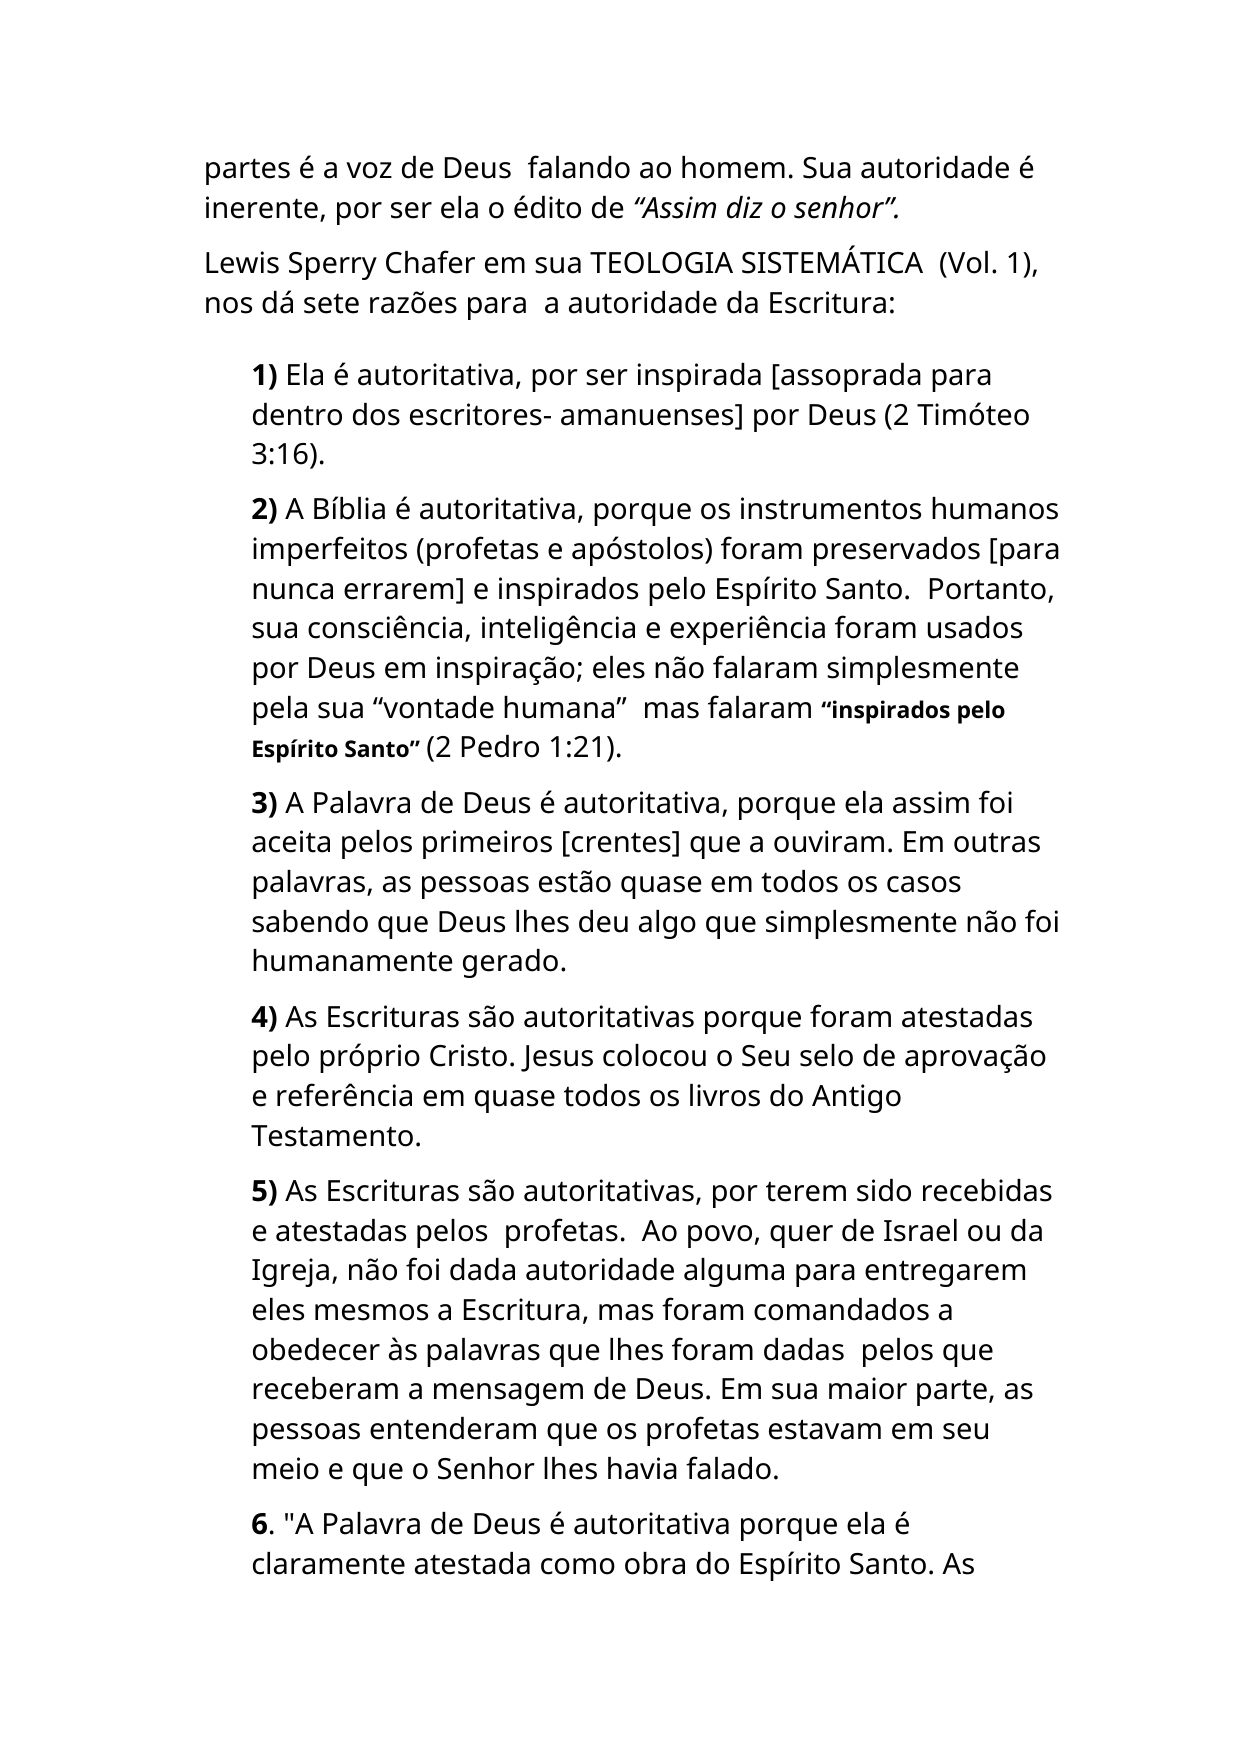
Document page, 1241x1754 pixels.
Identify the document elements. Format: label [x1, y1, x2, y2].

text [204, 148, 1063, 322]
text [251, 338, 1063, 1583]
